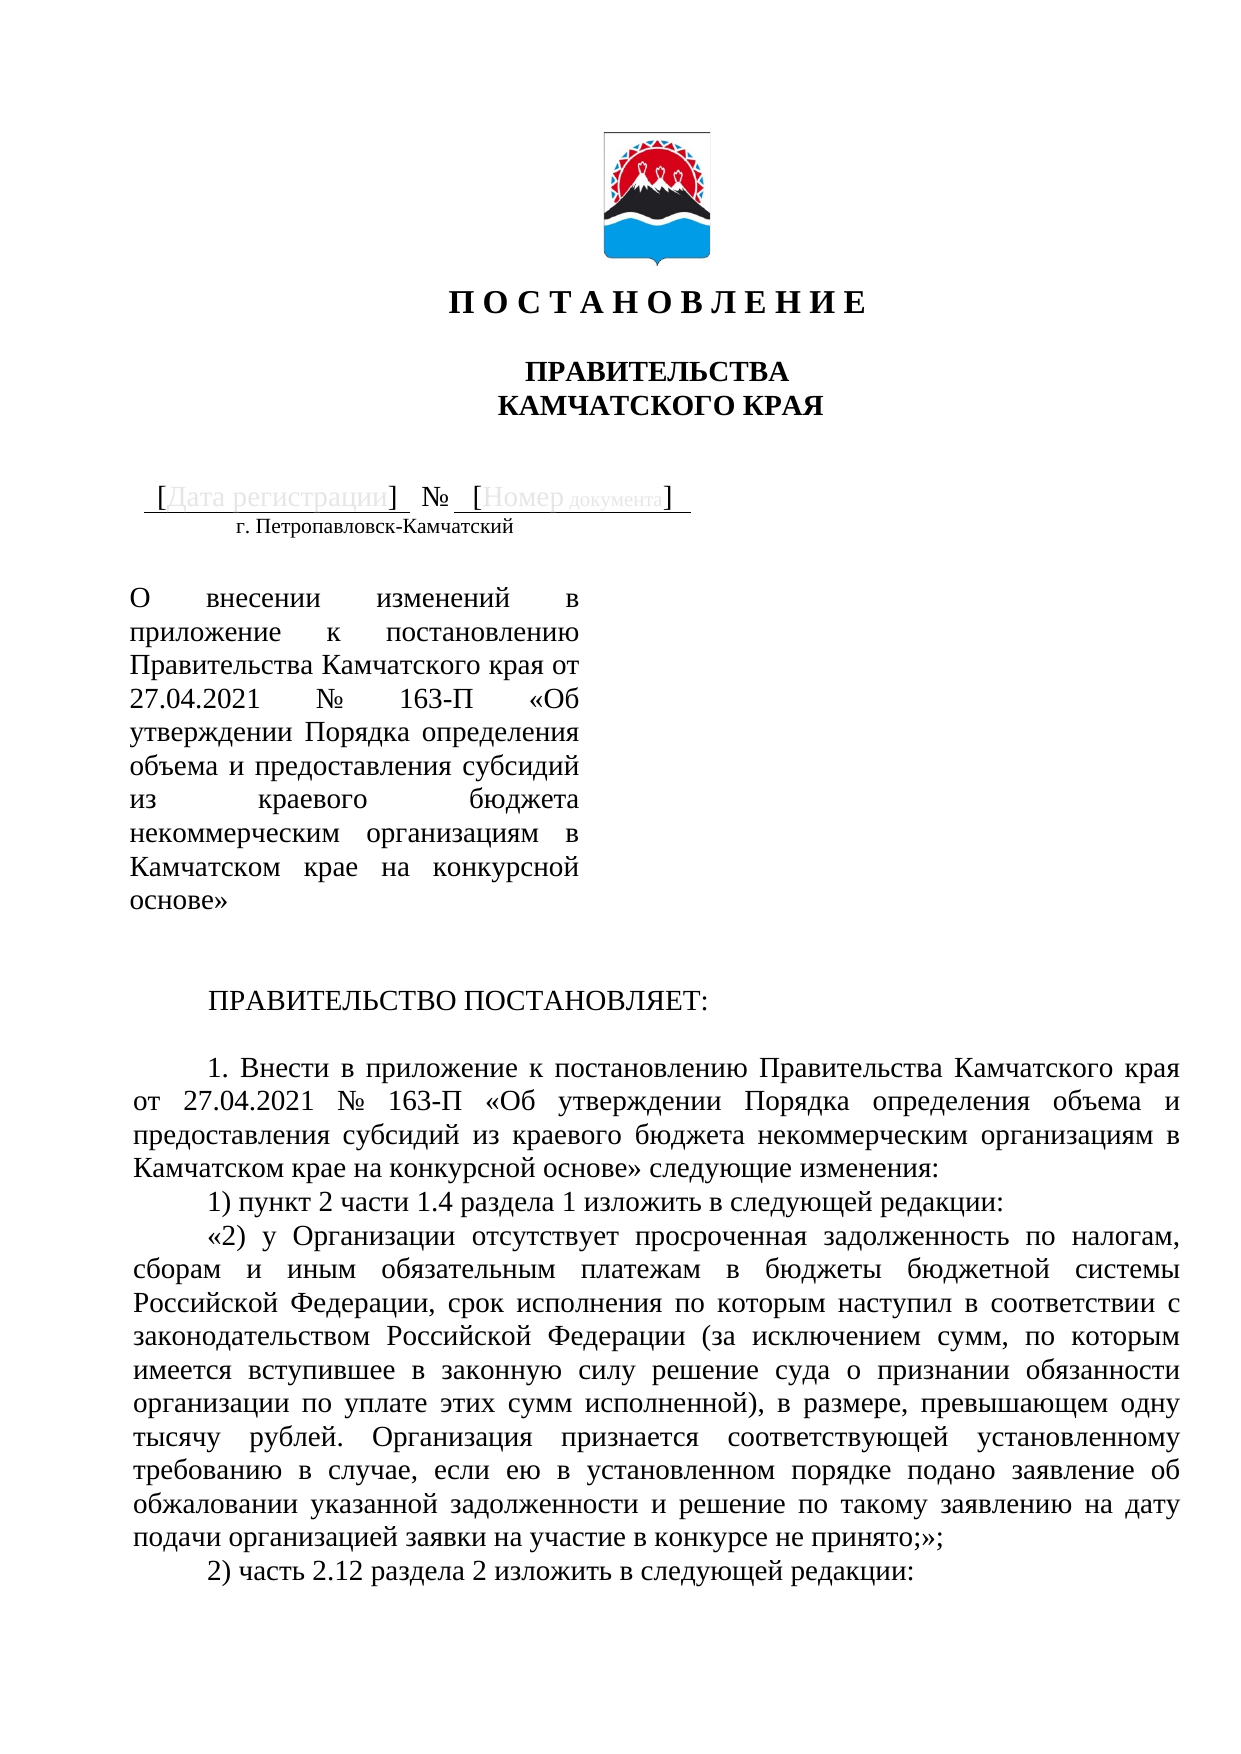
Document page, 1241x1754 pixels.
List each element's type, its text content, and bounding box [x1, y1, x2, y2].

table_header О внесении изменений в приложение к постановлению Правительства Камчатского края от 27.04.2021 № 163-П «Об утверждении Порядка определения объема и предоставления субсидий из краевого бюджета некоммерческим организациям в Камчатском крае на конкурсной основе» [118, 580, 591, 916]
text «2) у Организации отсутствует просроченная задолженность по налогам, сборам и иным обязательным платежам в бюджеты бюджетной системы Российской Федерации, срок исполнения по которым наступил в соответствии с законодательством Российской Федерации (за исключением сумм, по которым имеется вступившее в законную силу решение суда о признании обязанности организации по уплате этих сумм исполненной), в размере, превышающем одну тысячу рублей. Организация признается соответствующей установленному требованию в случае, если ею в установленном порядке подано заявление об обжаловании указанной задолженности и решение по такому заявлению на дату подачи организацией заявки на участие в конкурсе не принято;»; [133, 1218, 1181, 1553]
table_header № [410, 479, 454, 512]
text 1. Внести в приложение к постановлению Правительства Камчатского края от 27.04.2021 № 163-П «Об утверждении Порядка определения объема и предоставления субсидий из краевого бюджета некоммерческим организациям в Камчатском крае на конкурсной основе» следующие изменения: [133, 1050, 1181, 1184]
text ПРАВИТЕЛЬСТВО ПОСТАНОВЛЯЕТ: [133, 983, 1181, 1016]
title КАМЧАТСКОГО КРАЯ [133, 388, 1181, 421]
picture [603, 132, 711, 266]
title П О С Т А Н О В Л Е Н И Е [133, 282, 1181, 321]
table_header [Дата регистрации] [144, 479, 410, 512]
table_header [Номер документа] [454, 479, 691, 512]
text 2) часть 2.12 раздела 2 изложить в следующей редакции: [133, 1553, 1181, 1587]
text 1) пункт 2 части 1.4 раздела 1 изложить в следующей редакции: [133, 1184, 1181, 1218]
text г. Петропавловск-Камчатский [133, 513, 1181, 556]
title ПРАВИТЕЛЬСТВА [133, 354, 1181, 388]
